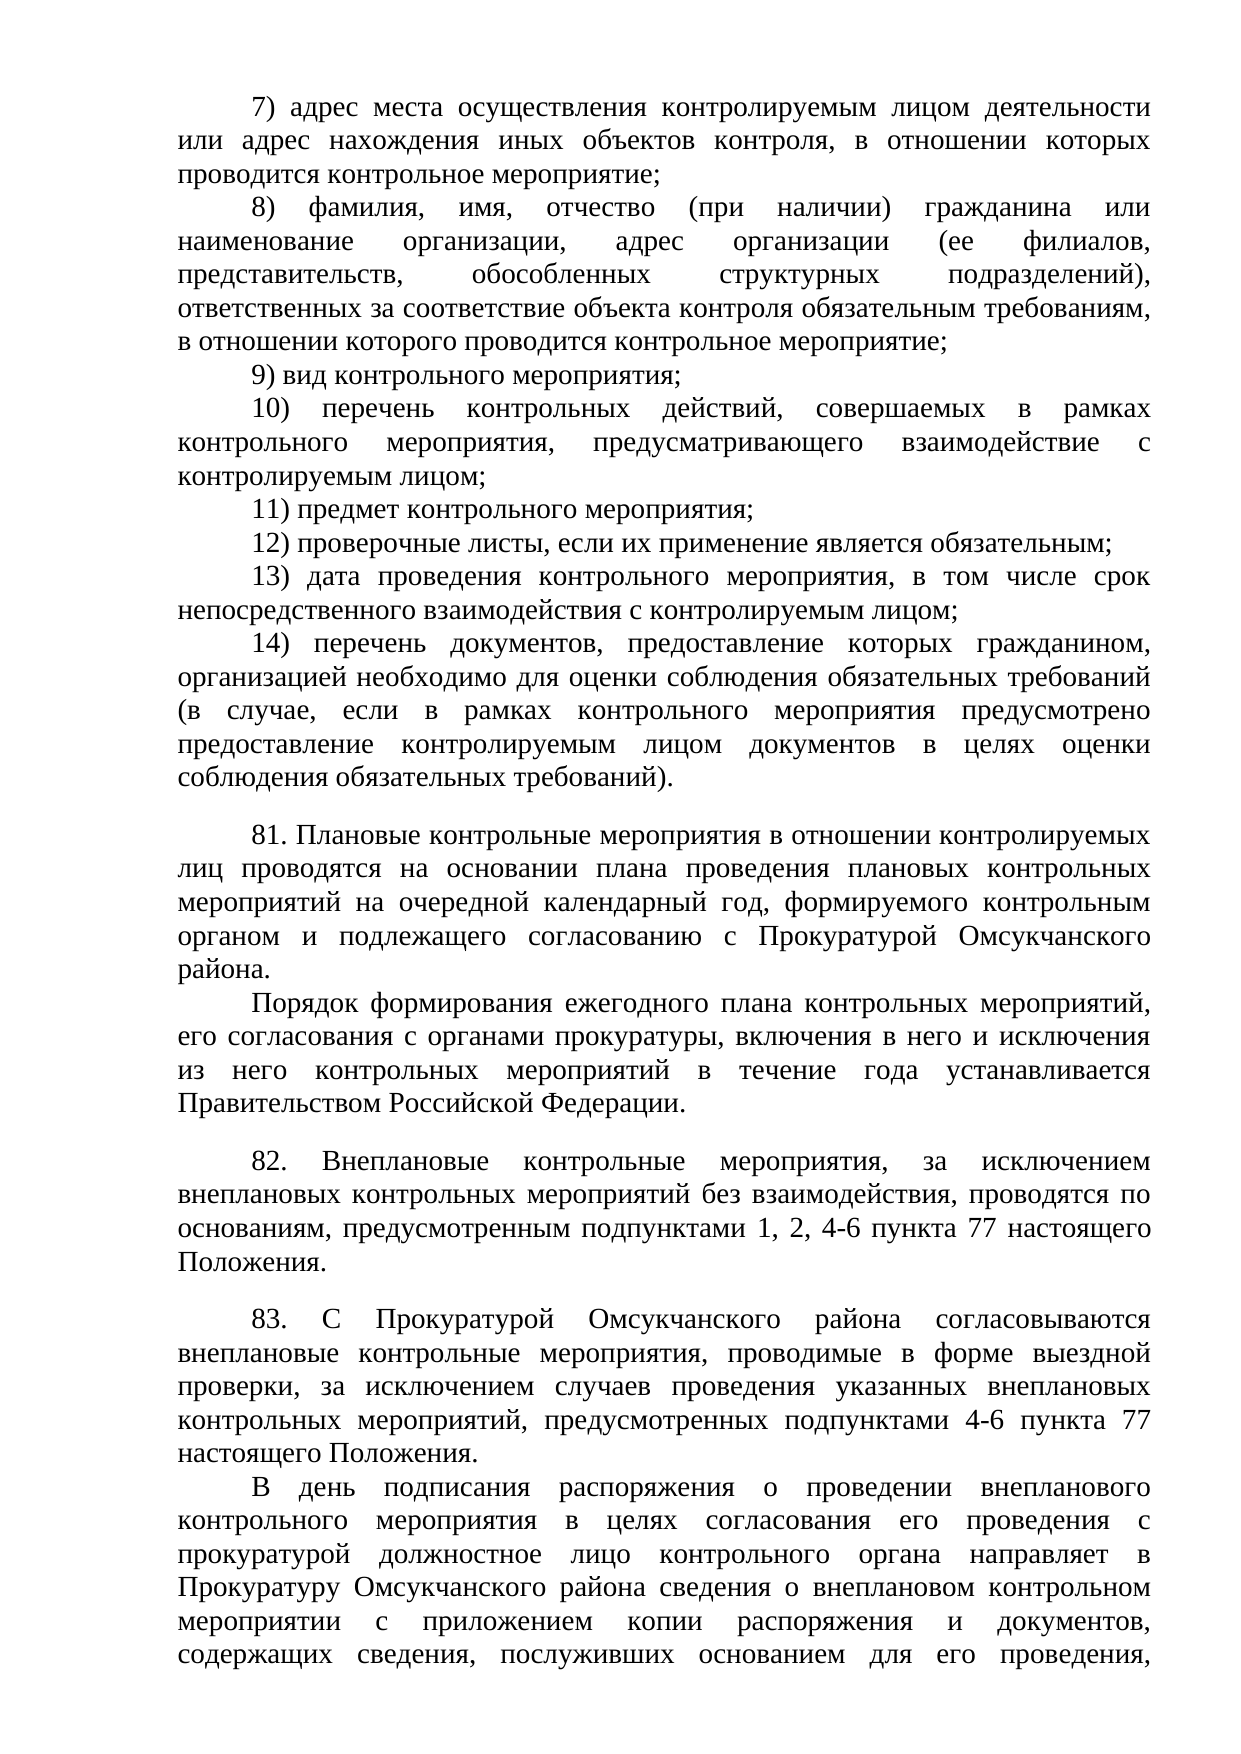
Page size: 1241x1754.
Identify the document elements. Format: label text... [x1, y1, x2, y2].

text 14) перечень документов, предоставление которых гражданином, организацией необходимо для оценки соблюдения обязательных требований (в случае, если в рамках контрольного мероприятия предусмотрено предоставление контролируемым лицом документов в целях оценки соблюдения обязательных требований). [177, 625, 1152, 793]
text 8) фамилия, имя, отчество (при наличии) гражданина или наименование организации, адрес организации (ее филиалов, представительств, обособленных структурных подразделений), ответственных за соответствие объекта контроля обязательным требованиям, в отношении которого проводится контрольное мероприятие; [177, 189, 1152, 357]
text 9) вид контрольного мероприятия; [177, 357, 1152, 391]
text 83. С Прокуратурой Омсукчанского района согласовываются внеплановые контрольные мероприятия, проводимые в форме выездной проверки, за исключением случаев проведения указанных внеплановых контрольных мероприятий, предусмотренных подпунктами 4-6 пункта 77 настоящего Положения. [177, 1301, 1152, 1469]
text 11) предмет контрольного мероприятия; [177, 491, 1152, 525]
text 81. Плановые контрольные мероприятия в отношении контролируемых лиц проводятся на основании плана проведения плановых контрольных мероприятий на очередной календарный год, формируемого контрольным органом и подлежащего согласованию с Прокуратурой Омсукчанского района. [177, 817, 1152, 985]
text 7) адрес места осуществления контролируемым лицом деятельности или адрес нахождения иных объектов контроля, в отношении которых проводится контрольное мероприятие; [177, 89, 1152, 189]
text Порядок формирования ежегодного плана контрольных мероприятий, его согласования с органами прокуратуры, включения в него и исключения из него контрольных мероприятий в течение года устанавливается Правительством Российской Федерации. [177, 985, 1152, 1119]
text 13) дата проведения контрольного мероприятия, в том числе срок непосредственного взаимодействия с контролируемым лицом; [177, 558, 1152, 625]
text 12) проверочные листы, если их применение является обязательным; [177, 525, 1152, 558]
text 82. Внеплановые контрольные мероприятия, за исключением внеплановых контрольных мероприятий без взаимодействия, проводятся по основаниям, предусмотренным подпунктами 1, 2, 4-6 пункта 77 настоящего Положения. [177, 1143, 1152, 1277]
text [177, 1469, 1152, 1670]
text 10) перечень контрольных действий, совершаемых в рамках контрольного мероприятия, предусматривающего взаимодействие с контролируемым лицом; [177, 391, 1152, 491]
